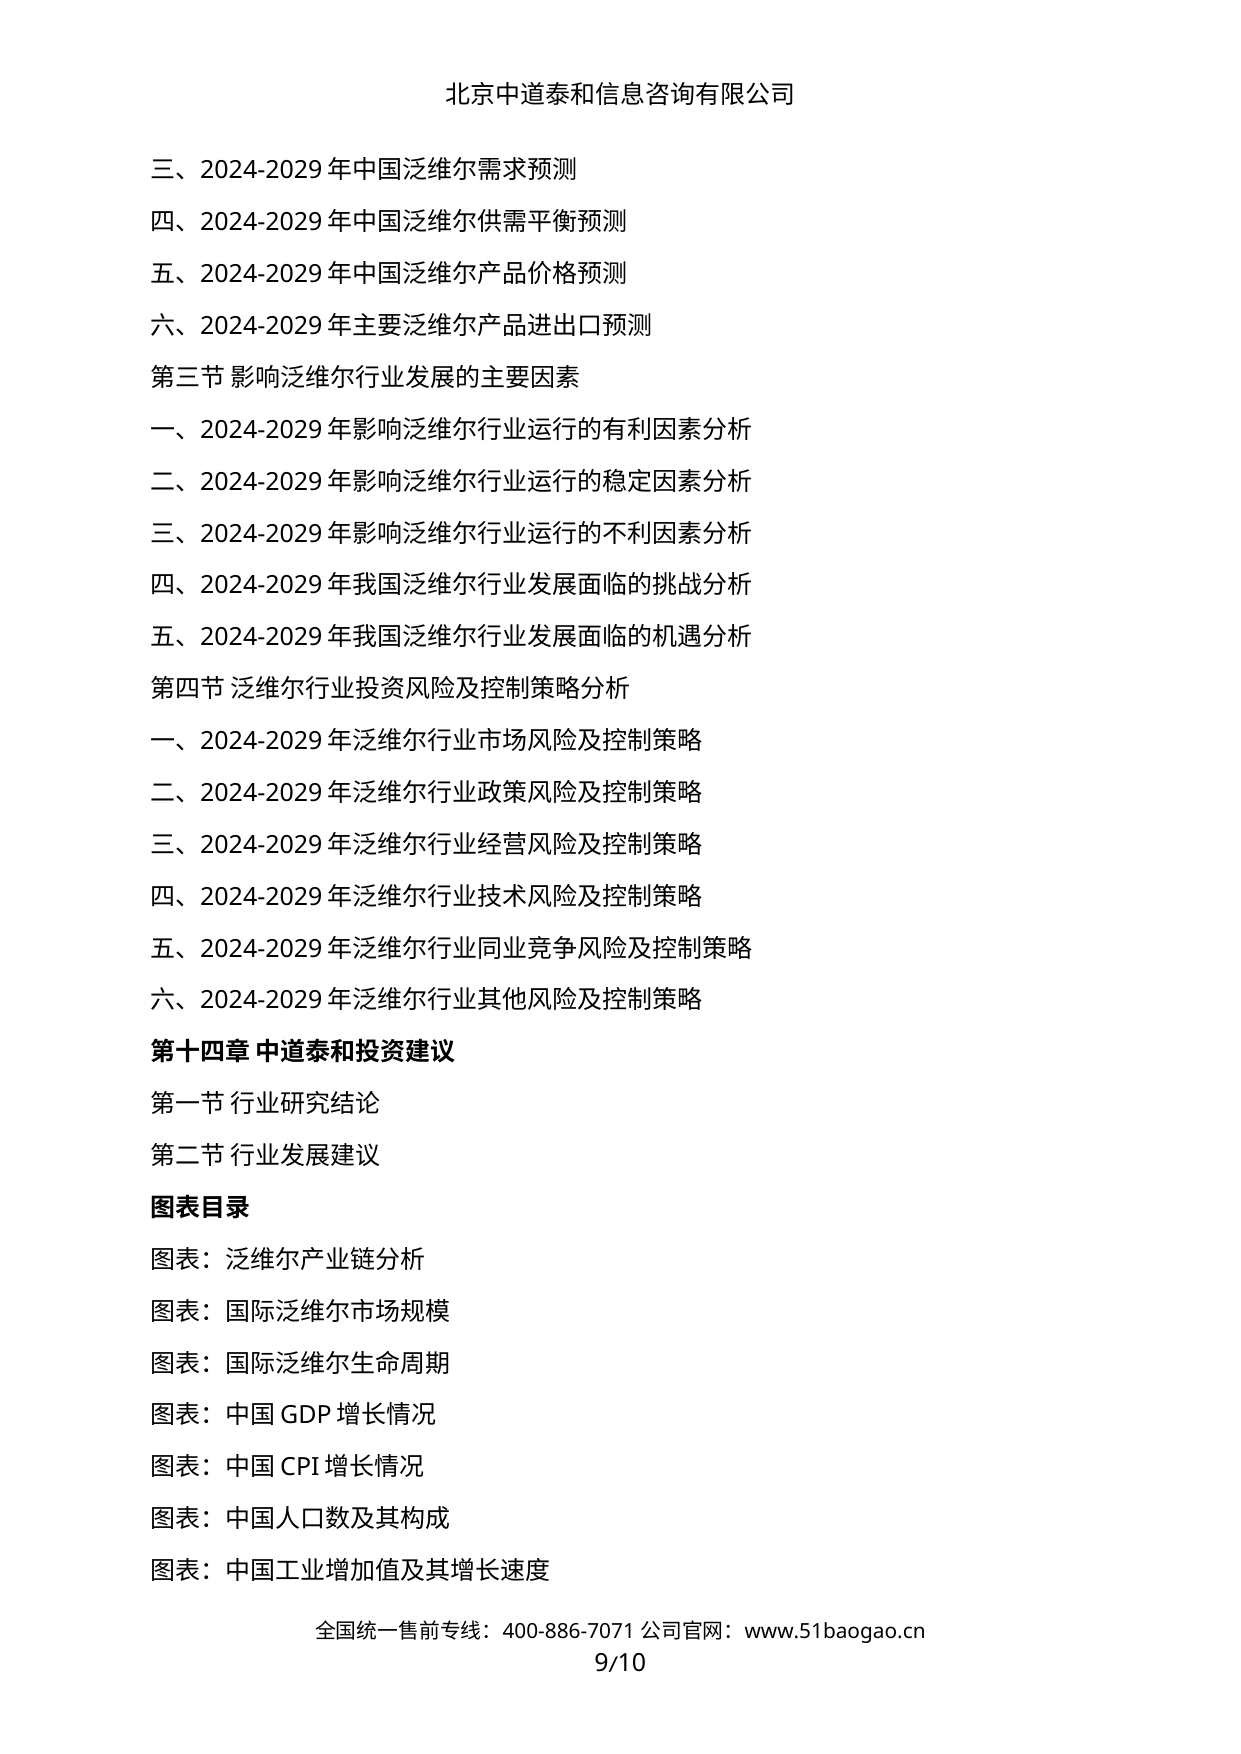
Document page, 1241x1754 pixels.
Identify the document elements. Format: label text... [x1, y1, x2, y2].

text 图表：中国工业增加值及其增长速度 [150, 1551, 1090, 1587]
text 图表：国际泛维尔生命周期 [150, 1343, 1090, 1379]
text 第十四章 中道泰和投资建议 [150, 1032, 1090, 1068]
text 图表：国际泛维尔市场规模 [150, 1291, 1090, 1327]
text 四、2024-2029年泛维尔行业技术风险及控制策略 [150, 876, 1090, 912]
text 二、2024-2029年泛维尔行业政策风险及控制策略 [150, 772, 1090, 809]
text 三、2024-2029年中国泛维尔需求预测 [150, 150, 1090, 186]
text 一、2024-2029年泛维尔行业市场风险及控制策略 [150, 721, 1090, 757]
text 二、2024-2029年影响泛维尔行业运行的稳定因素分析 [150, 461, 1090, 497]
text 一、2024-2029年影响泛维尔行业运行的有利因素分析 [150, 409, 1090, 446]
text 图表：中国CPI增长情况 [150, 1447, 1090, 1483]
text 图表：中国人口数及其构成 [150, 1499, 1090, 1535]
text 第三节 影响泛维尔行业发展的主要因素 [150, 357, 1090, 394]
text 五、2024-2029年中国泛维尔产品价格预测 [150, 254, 1090, 290]
text 四、2024-2029年我国泛维尔行业发展面临的挑战分析 [150, 565, 1090, 601]
text 五、2024-2029年我国泛维尔行业发展面临的机遇分析 [150, 617, 1090, 653]
text 三、2024-2029年影响泛维尔行业运行的不利因素分析 [150, 513, 1090, 549]
text 第四节 泛维尔行业投资风险及控制策略分析 [150, 669, 1090, 705]
text 五、2024-2029年泛维尔行业同业竞争风险及控制策略 [150, 928, 1090, 964]
text 第二节 行业发展建议 [150, 1136, 1090, 1172]
text 第一节 行业研究结论 [150, 1084, 1090, 1120]
text 四、2024-2029年中国泛维尔供需平衡预测 [150, 202, 1090, 238]
text 六、2024-2029年主要泛维尔产品进出口预测 [150, 306, 1090, 342]
text 图表：中国GDP增长情况 [150, 1395, 1090, 1431]
text 六、2024-2029年泛维尔行业其他风险及控制策略 [150, 980, 1090, 1016]
text 图表目录 [150, 1187, 1090, 1224]
text 图表：泛维尔产业链分析 [150, 1239, 1090, 1276]
text 三、2024-2029年泛维尔行业经营风险及控制策略 [150, 824, 1090, 861]
